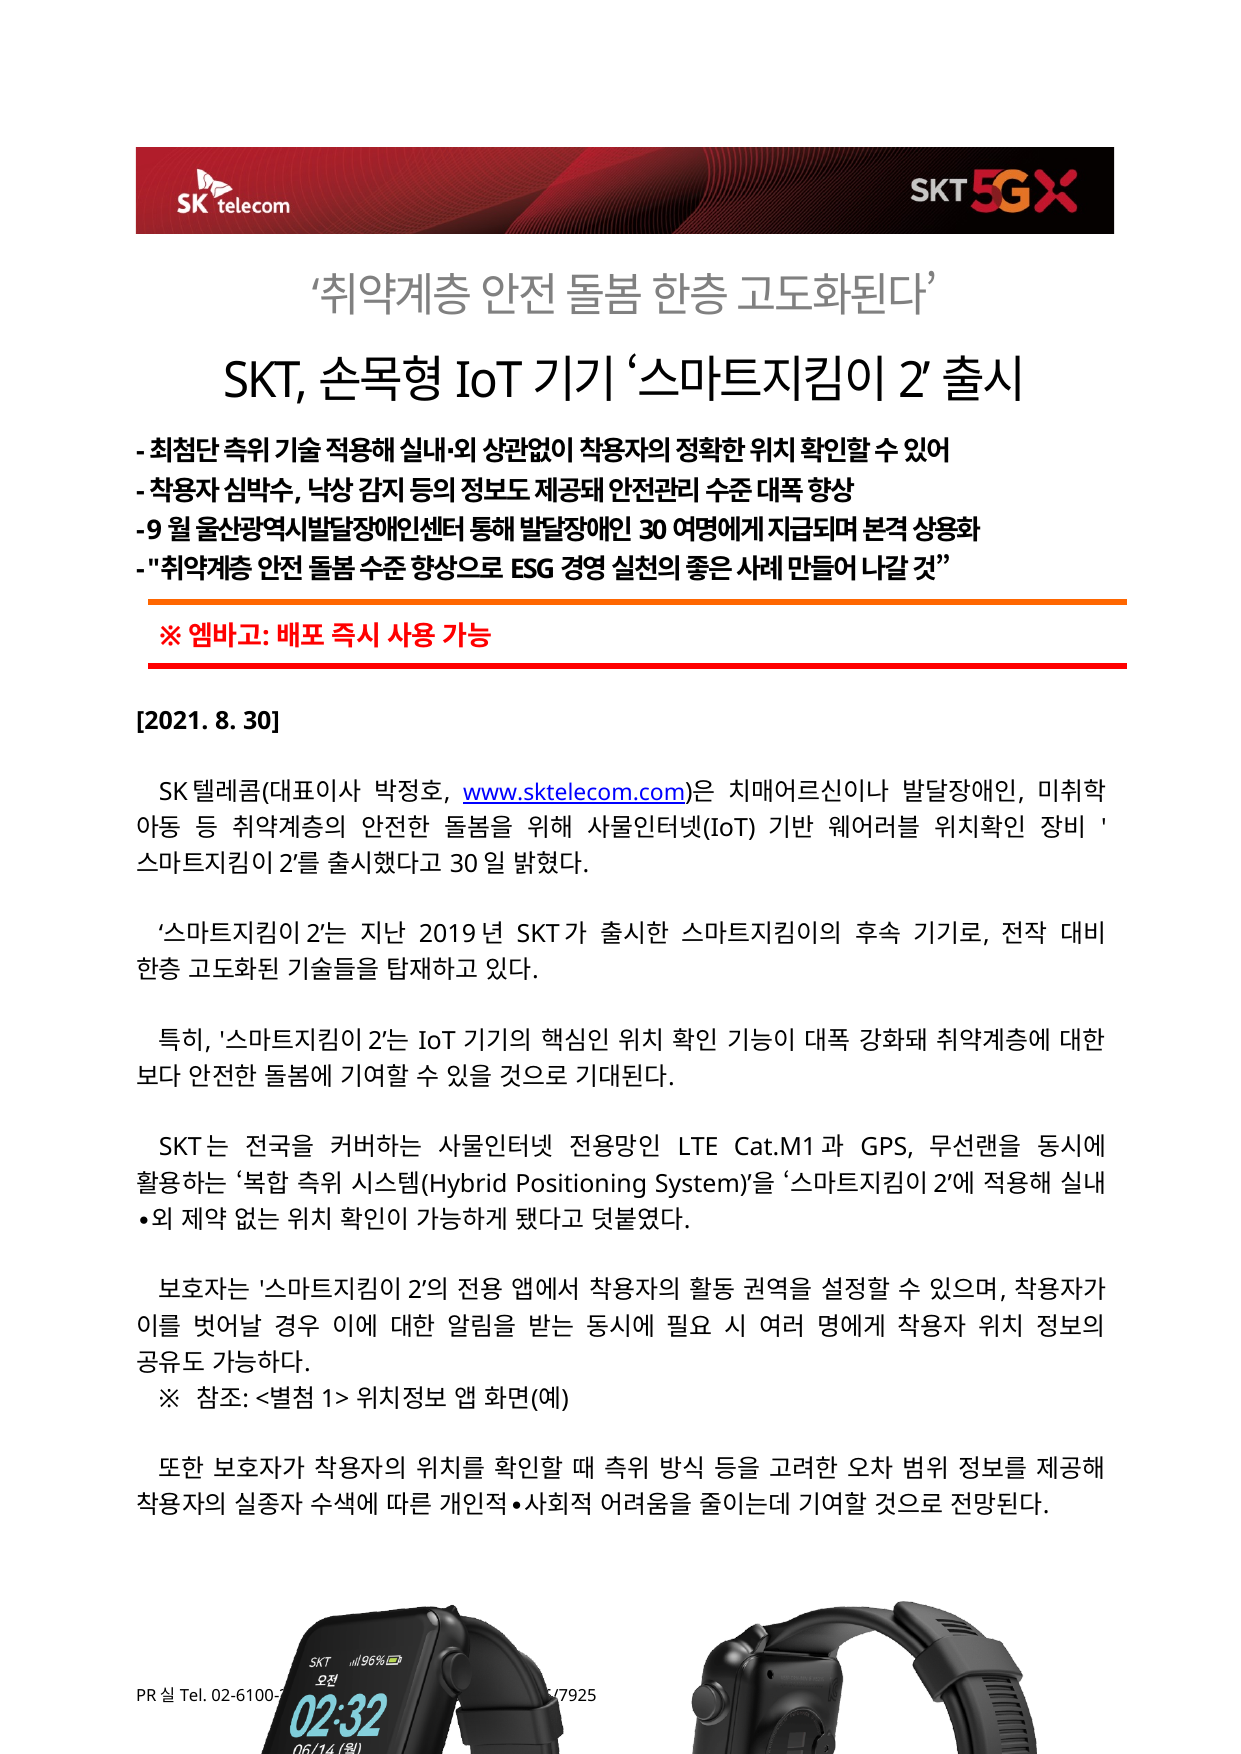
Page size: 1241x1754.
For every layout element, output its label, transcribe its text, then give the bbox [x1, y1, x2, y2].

text ‘취약계층 안전 돌봄 한층 고도화된다’ [136, 259, 1116, 325]
text SKT는 전국을 커버하는 사물인터넷 전용망인 LTE Cat.M1과 GPS, 무선랜을 동시에 활용하는 ‘복합 측위 시스템(Hybrid Positioning System)’을 ‘스마트지킴이2’에 적용해 실내∙외 제약 없는 위치 확인이 가능하게 됐다고 덧붙였다. [136, 1127, 1106, 1236]
text SK텔레콤(대표이사 박정호, www.sktelecom.com)은 치매어르신이나 발달장애인, 미취학 아동 등 취약계층의 안전한 돌봄을 위해 사물인터넷(IoT) 기반 웨어러블 위치확인 장비 '스마트지킴이2’를 출시했다고 30일 밝혔다. [136, 771, 1106, 880]
list 참조: <별첨1> 위치정보 앱 화면(예) [158, 1378, 1106, 1415]
text 또한 보호자가 착용자의 위치를 확인할 때 측위 방식 등을 고려한 오차 범위 정보를 제공해 착용자의 실종자 수색에 따른 개인적∙사회적 어려움을 줄이는데 기여할 것으로 전망된다. [136, 1449, 1106, 1521]
text ‘스마트지킴이2’는 지난 2019년 SKT가 출시한 스마트지킴이의 후속 기기로, 전작 대비 한층 고도화된 기술들을 탑재하고 있다. [136, 914, 1106, 986]
text - "취약계층 안전 돌봄 수준 향상으로 ESG 경영 실천의 좋은 사례 만들어 나갈 것” [136, 547, 1106, 587]
text - 최첨단 측위 기술 적용해 실내∙외 상관없이 착용자의 정확한 위치 확인할 수 있어 [136, 429, 1106, 468]
picture [661, 1574, 1071, 1754]
text 특히, '스마트지킴이2’는 IoT 기기의 핵심인 위치 확인 기능이 대폭 강화돼 취약계층에 대한 보다 안전한 돌봄에 기여할 수 있을 것으로 기대된다. [136, 1020, 1106, 1093]
table_header ※ 엠바고: 배포 즉시 사용 가능 [148, 605, 1127, 662]
text - 9월 울산광역시발달장애인센터 통해 발달장애인 30여명에게 지급되며 본격 상용화 [136, 508, 1106, 547]
text 보호자는 '스마트지킴이2’의 전용 앱에서 착용자의 활동 권역을 설정할 수 있으며, 착용자가 이를 벗어날 경우 이에 대한 알림을 받는 동시에 필요 시 여러 명에게 착용자 위치 정보의 공유도 가능하다. [136, 1270, 1106, 1378]
picture [201, 1557, 607, 1754]
text - 착용자 심박수, 낙상 감지 등의 정보도 제공돼 안전관리 수준 대폭 향상 [136, 468, 1106, 508]
text [2021. 8. 30] [136, 703, 1106, 737]
text SKT, 손목형 IoT 기기 ‘스마트지킴이2’ 출시 [136, 340, 1116, 412]
picture [135, 147, 1115, 234]
